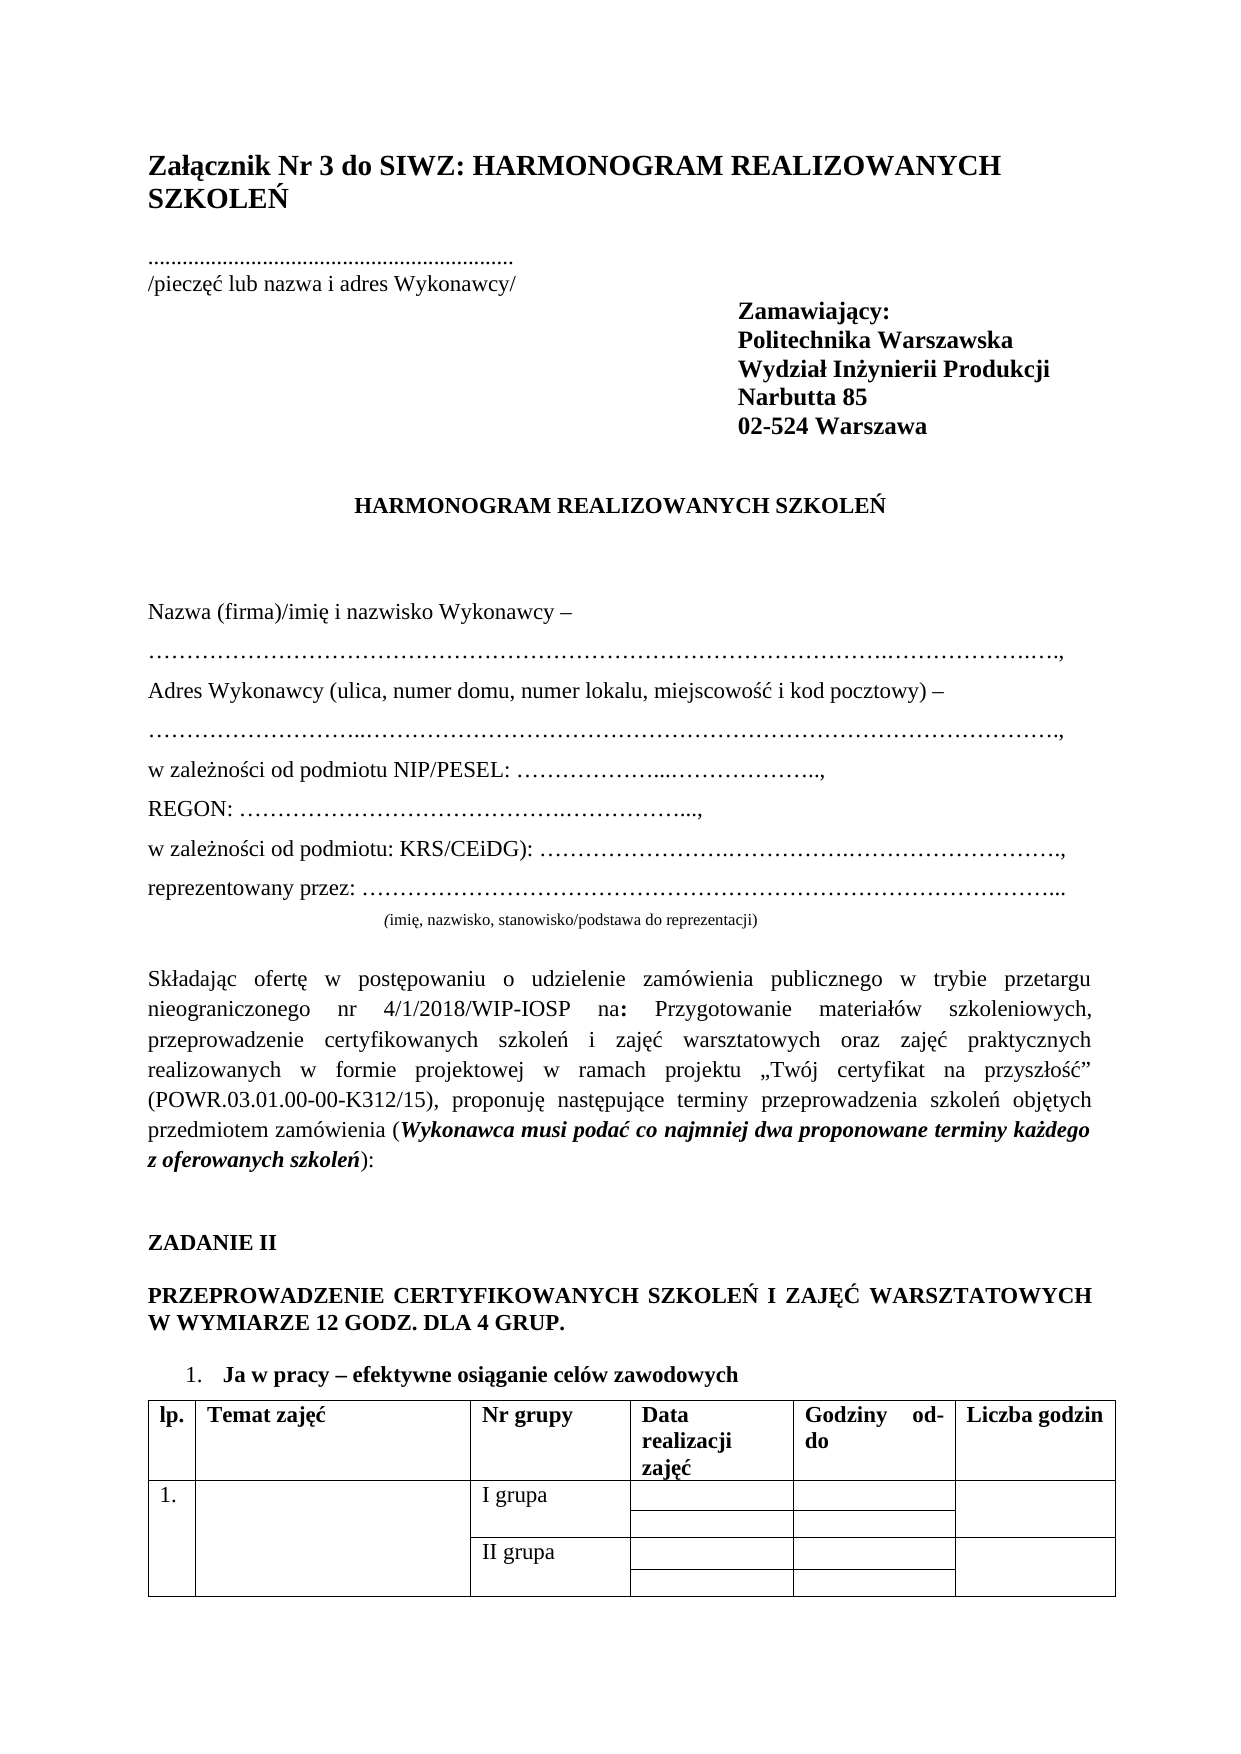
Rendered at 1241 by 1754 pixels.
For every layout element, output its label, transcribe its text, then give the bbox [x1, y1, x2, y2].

text ZADANIE II [148, 1229, 1093, 1256]
text w zależności od podmiotu NIP/PESEL: ………………...……………….., [148, 756, 1093, 782]
text Zamawiający: [664, 296, 1093, 325]
text reprezentowany przez: ………………………………………………………………………………... (imię, nazwisko, stanowisko/podstawa do reprezentacji) [148, 874, 1093, 929]
table_cell [631, 1511, 793, 1537]
table_cell [794, 1570, 955, 1596]
table_cell I grupa [471, 1481, 630, 1537]
table_cell [956, 1481, 1115, 1537]
text ………………………..………………………………………………………………………………., [148, 716, 1093, 743]
table_header Data realizacji zajęć [631, 1401, 793, 1480]
table_header Liczba godzin [956, 1401, 1115, 1480]
list Ja w pracy – efektywne osiąganie celów zawodowych [185, 1361, 1093, 1388]
text Politechnika Warszawska [664, 325, 1093, 354]
text Załącznik Nr 3 do SIWZ: HARMONOGRAM REALIZOWANYCH SZKOLEŃ [148, 148, 1093, 215]
table_header Temat zajęć [196, 1401, 470, 1480]
table_header Godziny od-do [794, 1401, 955, 1480]
table_cell [956, 1538, 1115, 1596]
text HARMONOGRAM REALIZOWANYCH SZKOLEŃ [148, 493, 1093, 519]
text ................................................................ [148, 243, 1093, 270]
table_cell [794, 1538, 955, 1568]
text PRZEPROWADZENIE CERTYFIKOWANYCH SZKOLEŃ I ZAJĘĆ WARSZTATOWYCH W WYMIARZE 12 GODZ. DLA 4 GRUP. [148, 1282, 1093, 1335]
text …………………………………………………………………………………….……………….…., [148, 637, 1093, 664]
table_cell [196, 1481, 470, 1596]
table_cell [631, 1481, 793, 1510]
text 02-524 Warszawa [664, 411, 1093, 440]
table_header Nr grupy [471, 1401, 630, 1480]
text Składając ofertę w postępowaniu o udzielenie zamówienia publicznego w trybie przetargu nieograniczonego nr 4/1/2018/WIP-IOSP na: Przygotowanie materiałów szkoleniowych, przeprowadzenie certyfikowanych szkoleń i zajęć warsztatowych oraz zajęć praktycznych realizowanych w formie projektowej w ramach projektu „Twój certyfikat na przyszłość” (POWR.03.01.00-00-K312/15), proponuję następujące terminy przeprowadzenia szkoleń objętych przedmiotem zamówienia (Wykonawca musi podać co najmniej dwa proponowane terminy każdego z oferowanych szkoleń): [148, 965, 1093, 1173]
table_cell [794, 1511, 955, 1537]
table_cell [794, 1481, 955, 1510]
table_cell II grupa [471, 1538, 630, 1596]
text Wydział Inżynierii Produkcji [664, 354, 1093, 382]
table_cell [149, 1481, 195, 1596]
text Narbutta 85 [664, 382, 1093, 411]
table_cell [631, 1538, 793, 1568]
table_cell [631, 1570, 793, 1596]
table_header lp. [149, 1401, 195, 1480]
text REGON: …………………………………….……………..., [148, 795, 1093, 822]
text Nazwa (firma)/imię i nazwisko Wykonawcy – [148, 598, 1093, 624]
text w zależności od podmiotu: KRS/CEiDG): …………………….…………….………………………., [148, 835, 1093, 861]
text Adres Wykonawcy (ulica, numer domu, numer lokalu, miejscowość i kod pocztowy) – [148, 677, 1093, 703]
text /pieczęć lub nazwa i adres Wykonawcy/ [148, 270, 1093, 296]
